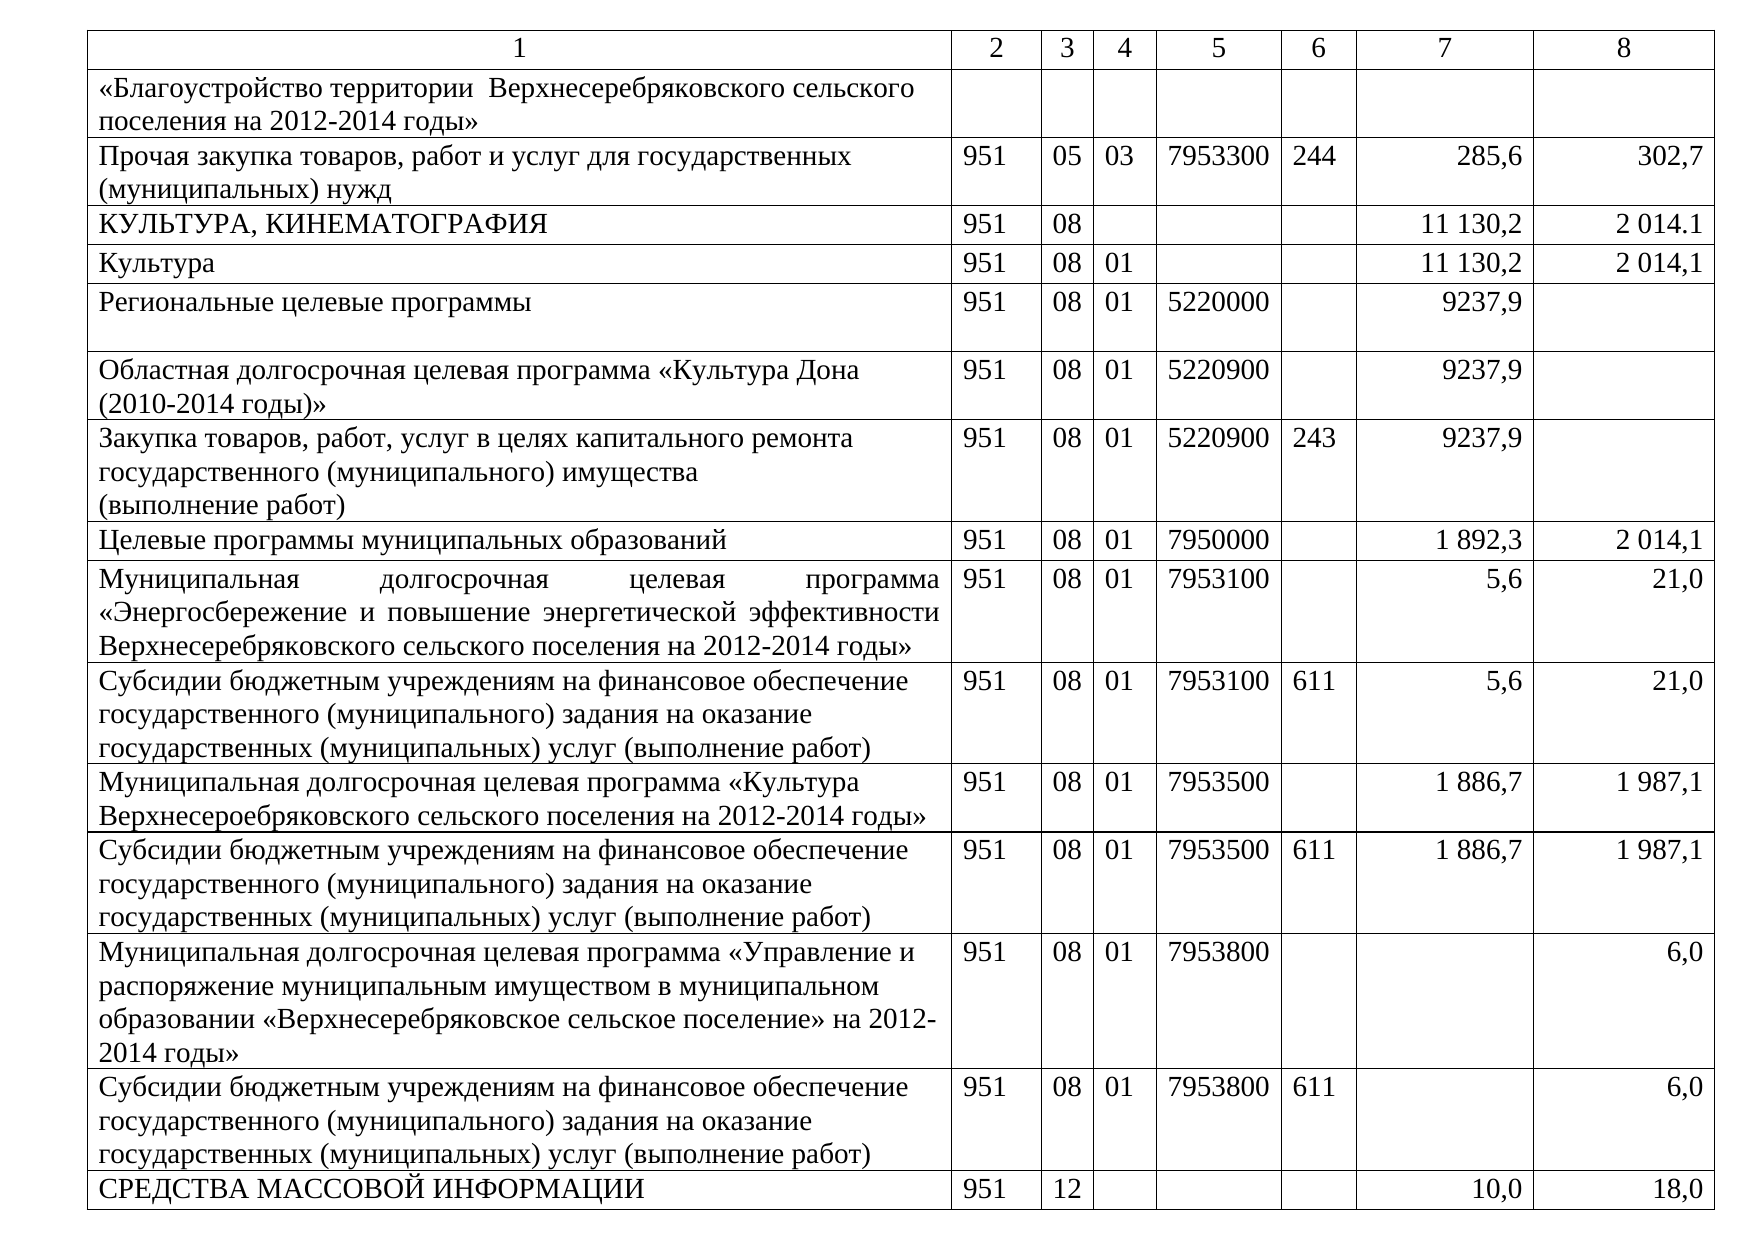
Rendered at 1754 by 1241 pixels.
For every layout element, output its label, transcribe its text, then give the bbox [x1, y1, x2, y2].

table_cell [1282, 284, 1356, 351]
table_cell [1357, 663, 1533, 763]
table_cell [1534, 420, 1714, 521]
table_header 1 [88, 31, 951, 69]
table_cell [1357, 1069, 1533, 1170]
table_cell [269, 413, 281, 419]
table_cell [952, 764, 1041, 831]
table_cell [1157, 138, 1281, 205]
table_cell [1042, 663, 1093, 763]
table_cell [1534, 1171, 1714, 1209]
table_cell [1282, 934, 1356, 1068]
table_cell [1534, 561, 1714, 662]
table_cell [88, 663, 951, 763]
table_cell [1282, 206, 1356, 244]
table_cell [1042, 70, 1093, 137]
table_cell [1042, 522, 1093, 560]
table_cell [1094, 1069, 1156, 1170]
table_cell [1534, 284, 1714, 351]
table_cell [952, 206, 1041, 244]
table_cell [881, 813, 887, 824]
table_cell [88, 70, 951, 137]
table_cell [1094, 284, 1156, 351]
table_header 3 [1042, 31, 1093, 69]
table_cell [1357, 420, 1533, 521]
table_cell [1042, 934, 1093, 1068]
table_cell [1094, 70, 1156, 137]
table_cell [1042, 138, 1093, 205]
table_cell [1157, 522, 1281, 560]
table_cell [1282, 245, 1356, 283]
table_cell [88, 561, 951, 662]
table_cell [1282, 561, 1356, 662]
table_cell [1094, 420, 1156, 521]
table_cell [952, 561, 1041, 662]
table_header 7 [1357, 31, 1533, 69]
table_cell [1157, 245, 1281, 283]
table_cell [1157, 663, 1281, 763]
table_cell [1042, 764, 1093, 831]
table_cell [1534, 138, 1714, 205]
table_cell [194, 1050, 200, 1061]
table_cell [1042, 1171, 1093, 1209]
table_header 2 [952, 31, 1041, 69]
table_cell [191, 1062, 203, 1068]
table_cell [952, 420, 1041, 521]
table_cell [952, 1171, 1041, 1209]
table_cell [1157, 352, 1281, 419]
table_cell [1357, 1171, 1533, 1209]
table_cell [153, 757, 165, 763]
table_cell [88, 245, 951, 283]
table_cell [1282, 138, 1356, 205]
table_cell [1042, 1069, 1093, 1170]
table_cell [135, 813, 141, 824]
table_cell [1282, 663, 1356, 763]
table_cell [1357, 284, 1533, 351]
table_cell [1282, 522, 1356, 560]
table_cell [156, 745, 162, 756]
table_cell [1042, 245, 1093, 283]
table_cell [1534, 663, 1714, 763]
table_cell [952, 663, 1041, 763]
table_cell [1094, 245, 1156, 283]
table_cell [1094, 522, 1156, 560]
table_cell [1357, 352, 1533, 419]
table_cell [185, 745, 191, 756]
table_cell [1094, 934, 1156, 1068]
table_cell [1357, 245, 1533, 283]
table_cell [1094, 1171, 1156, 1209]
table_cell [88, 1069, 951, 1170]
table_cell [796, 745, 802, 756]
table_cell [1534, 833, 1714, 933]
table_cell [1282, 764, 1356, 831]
table_header 8 [1534, 31, 1714, 69]
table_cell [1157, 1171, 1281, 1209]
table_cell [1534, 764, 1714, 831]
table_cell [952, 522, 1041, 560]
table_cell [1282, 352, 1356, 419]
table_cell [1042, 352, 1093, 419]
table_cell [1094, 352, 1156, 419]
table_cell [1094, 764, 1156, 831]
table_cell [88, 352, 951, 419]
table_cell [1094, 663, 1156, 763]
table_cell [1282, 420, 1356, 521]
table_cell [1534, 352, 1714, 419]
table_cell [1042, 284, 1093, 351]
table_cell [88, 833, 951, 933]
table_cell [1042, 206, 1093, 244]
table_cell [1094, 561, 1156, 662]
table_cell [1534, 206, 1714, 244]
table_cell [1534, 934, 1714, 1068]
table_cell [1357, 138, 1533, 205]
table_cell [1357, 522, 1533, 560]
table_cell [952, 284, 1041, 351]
table_header 5 [1157, 31, 1281, 69]
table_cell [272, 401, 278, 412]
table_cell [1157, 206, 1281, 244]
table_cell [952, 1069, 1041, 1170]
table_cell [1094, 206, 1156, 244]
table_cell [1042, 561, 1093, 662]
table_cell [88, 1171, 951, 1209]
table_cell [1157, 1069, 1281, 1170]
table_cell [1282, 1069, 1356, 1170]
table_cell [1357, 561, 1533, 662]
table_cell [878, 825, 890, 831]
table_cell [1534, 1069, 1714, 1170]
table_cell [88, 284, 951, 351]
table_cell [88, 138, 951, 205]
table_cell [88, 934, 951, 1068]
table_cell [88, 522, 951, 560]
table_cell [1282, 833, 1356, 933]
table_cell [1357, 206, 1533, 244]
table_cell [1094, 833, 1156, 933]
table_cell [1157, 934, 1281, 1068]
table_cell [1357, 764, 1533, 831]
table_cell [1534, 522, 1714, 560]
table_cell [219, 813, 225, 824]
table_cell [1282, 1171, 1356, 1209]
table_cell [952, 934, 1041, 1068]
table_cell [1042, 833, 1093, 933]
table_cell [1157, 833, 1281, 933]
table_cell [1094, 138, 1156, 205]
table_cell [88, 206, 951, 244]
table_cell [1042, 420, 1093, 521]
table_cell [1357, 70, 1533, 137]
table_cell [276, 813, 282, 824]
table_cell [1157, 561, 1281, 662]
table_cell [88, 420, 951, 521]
table_header 4 [1094, 31, 1156, 69]
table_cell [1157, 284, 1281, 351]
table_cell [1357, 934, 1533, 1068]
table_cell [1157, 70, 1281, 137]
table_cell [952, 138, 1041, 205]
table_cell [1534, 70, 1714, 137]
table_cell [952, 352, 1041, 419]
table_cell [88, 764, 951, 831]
table_header 6 [1282, 31, 1356, 69]
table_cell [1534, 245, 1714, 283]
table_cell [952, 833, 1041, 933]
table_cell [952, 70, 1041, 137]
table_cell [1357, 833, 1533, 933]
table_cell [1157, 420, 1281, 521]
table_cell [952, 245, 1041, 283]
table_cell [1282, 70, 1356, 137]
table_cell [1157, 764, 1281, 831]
